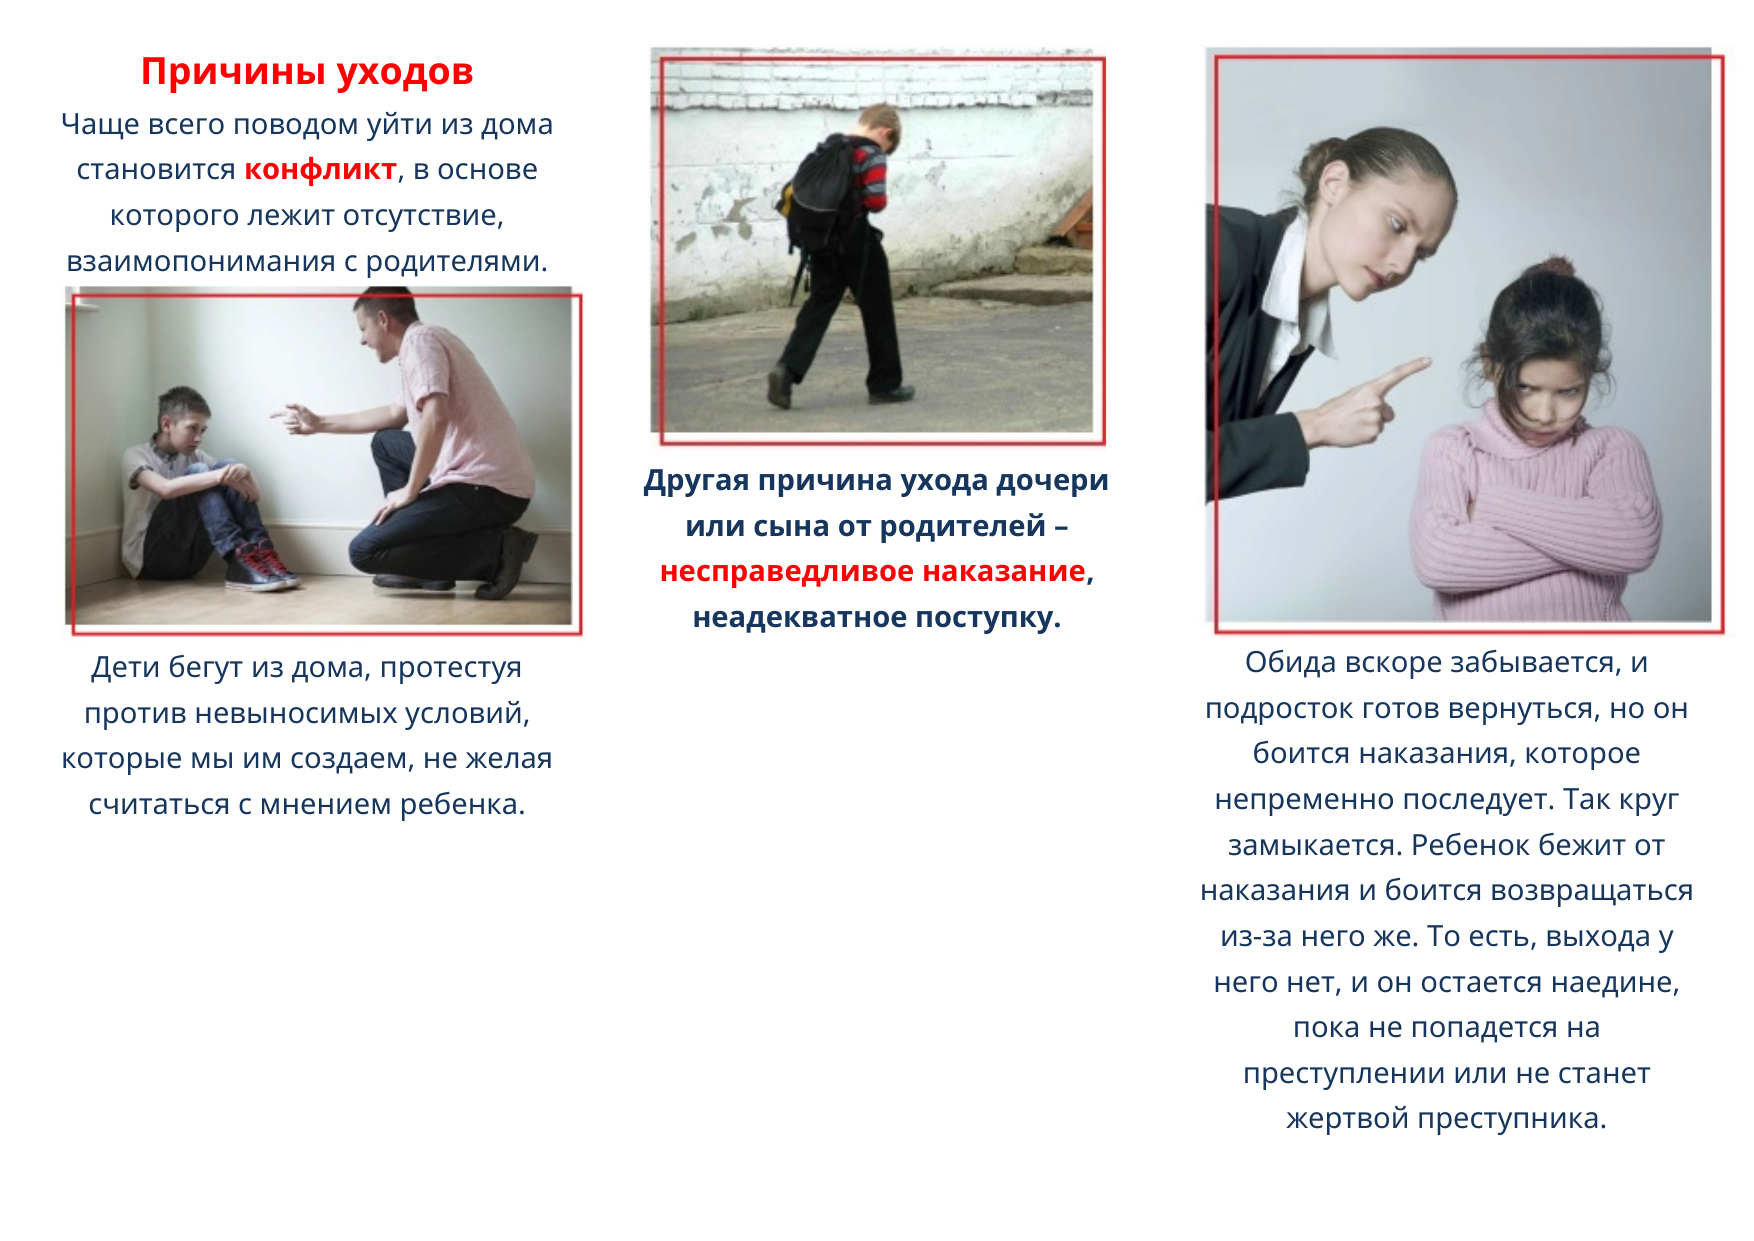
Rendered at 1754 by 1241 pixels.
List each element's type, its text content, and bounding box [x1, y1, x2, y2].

text Дети бегут из дома, протестуя против невыносимых условий, которые мы им создаем, не желая считаться с мнением ребенка. [59, 646, 555, 823]
text Причины уходов [59, 44, 555, 95]
text Обида вскоре забывается, и подросток готов вернуться, но он боится наказания, которое непременно последует. Так круг замыкается. Ребенок бежит от наказания и боится возвращаться из-за него же. То есть, выхода у него нет, и он остается наедине, пока не попадется на преступлении или не станет жертвой преступника. [1199, 642, 1695, 1137]
text Другая причина ухода дочери или сына от родителей – несправедливое наказание, неадекватное поступку. [629, 459, 1125, 636]
text Чаще всего поводом уйти из дома становится конфликт, в основе которого лежит отсутствие, взаимопонимания с родителями. [59, 103, 555, 279]
picture [59, 285, 586, 643]
picture [1198, 44, 1740, 638]
picture [647, 44, 1107, 456]
